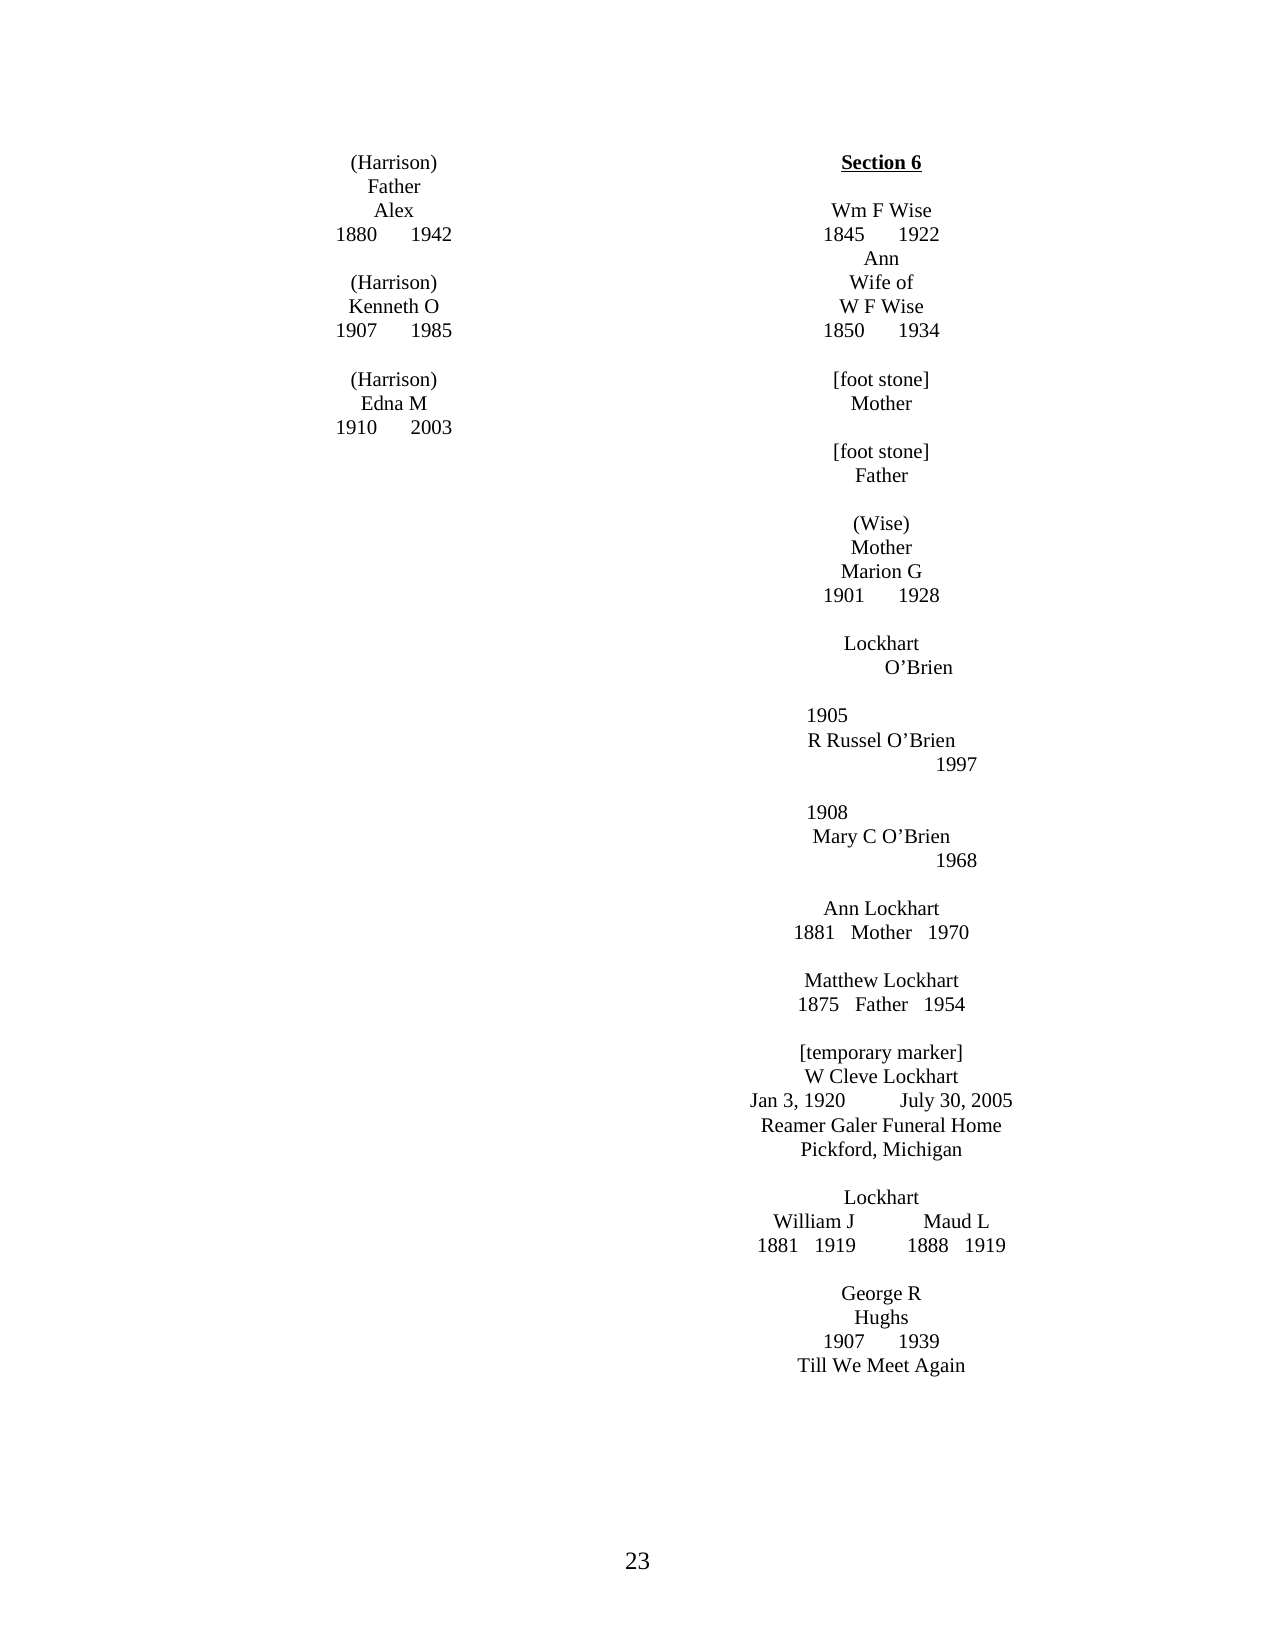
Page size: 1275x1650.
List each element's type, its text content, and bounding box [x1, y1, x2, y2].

text Kenneth O [187, 294, 600, 318]
text O’Brien [675, 655, 1087, 679]
text 1881 Mother 1970 [675, 920, 1087, 944]
text 1881 1919 1888 1919 [675, 1233, 1087, 1257]
text 1875 Father 1954 [675, 992, 1087, 1016]
text Wife of [675, 270, 1087, 294]
text 1908 [675, 800, 1087, 824]
text (Wise) [675, 511, 1087, 535]
text 1845 1922 [675, 222, 1087, 246]
text Lockhart [675, 1185, 1087, 1209]
text 1907 1939 [675, 1329, 1087, 1353]
text Reamer Galer Funeral Home [675, 1112, 1087, 1137]
text Till We Meet Again [675, 1353, 1087, 1377]
text Ann [675, 246, 1087, 270]
text 1968 [675, 848, 1087, 872]
text () [187, 150, 600, 174]
text () [187, 367, 600, 391]
text Mother [675, 535, 1087, 559]
text Hughs [675, 1305, 1087, 1329]
text Lockhart [675, 631, 1087, 655]
text Marion G [675, 559, 1087, 583]
text Section 6 [675, 150, 1087, 174]
text 1901 1928 [675, 583, 1087, 607]
text Father [187, 174, 600, 198]
text William J Maud L [675, 1209, 1087, 1233]
text R Russel O’Brien [675, 727, 1087, 752]
text Father [675, 463, 1087, 487]
text [temporary marker] [675, 1040, 1087, 1064]
text W Cleve Lockhart [675, 1064, 1087, 1088]
text 1905 [675, 703, 1087, 727]
text Mother [675, 391, 1087, 415]
text Wm F Wise [675, 198, 1087, 222]
text [foot stone] [675, 367, 1087, 391]
text George R [675, 1281, 1087, 1305]
text Alex [187, 198, 600, 222]
text Mary C O’Brien [675, 824, 1087, 848]
text Matthew Lockhart [675, 968, 1087, 992]
text [foot stone] [675, 439, 1087, 463]
text 1907 1985 [187, 318, 600, 342]
text 1880 1942 [187, 222, 600, 246]
text 1997 [675, 752, 1087, 776]
text Ann Lockhart [675, 896, 1087, 920]
text () [187, 270, 600, 294]
text 1850 1934 [675, 318, 1087, 342]
text 1910 2003 [187, 415, 600, 439]
text Edna M [187, 391, 600, 415]
text W F Wise [675, 294, 1087, 318]
